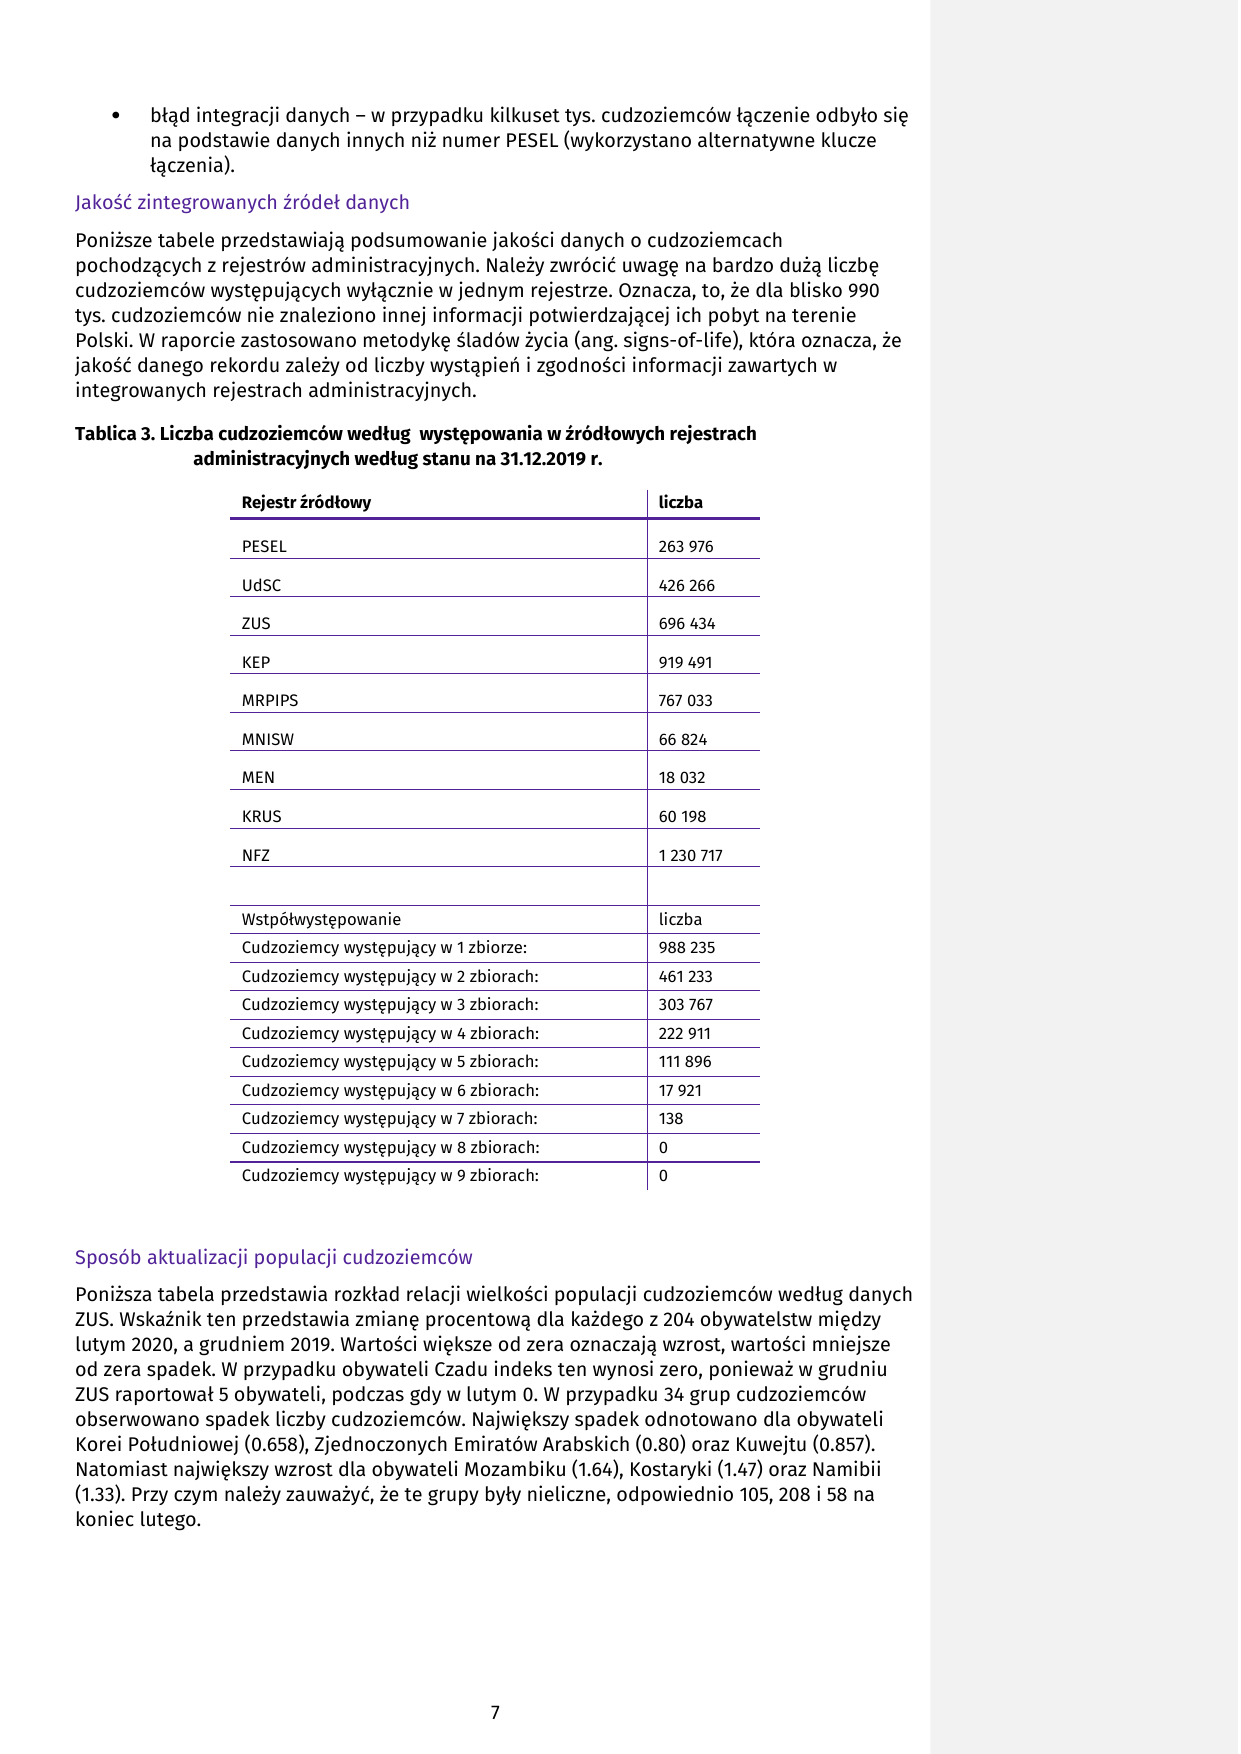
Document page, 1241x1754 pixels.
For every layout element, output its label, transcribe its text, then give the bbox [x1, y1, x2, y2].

table_header Rejestr źródłowy [230, 490, 647, 517]
table_cell Cudzoziemcy występujący w 8 zbiorach: [230, 1134, 647, 1161]
table_cell 303 767 [648, 991, 760, 1019]
list błąd integracji danych – w przypadku kilkuset tys. cudzoziemców łączenie odbyło się na podstawie danych innych niż numer PESEL (wykorzystano alternatywne klucze łączenia). [112, 102, 915, 177]
table_cell Cudzoziemcy występujący w 7 zbiorach: [230, 1105, 647, 1133]
table_cell 222 911 [648, 1020, 760, 1047]
table_cell 988 235 [648, 934, 760, 962]
table_cell Cudzoziemcy występujący w 1 zbiorze: [230, 934, 647, 962]
table_cell 263 976 [648, 520, 760, 558]
text Tablica 3. Liczba cudzoziemców według występowania w źródłowych rejestrach administracyjnych według stanu na 31.12.2019 r. [75, 421, 915, 471]
table_cell PESEL [230, 520, 647, 558]
table_cell Cudzoziemcy występujący w 3 zbiorach: [230, 991, 647, 1019]
table_cell 60 198 [648, 790, 760, 827]
subtitle Sposób aktualizacji populacji cudzoziemców [75, 1244, 915, 1269]
table_cell 426 266 [648, 559, 760, 596]
text Poniższe tabele przedstawiają podsumowanie jakości danych o cudzoziemcach pochodzących z rejestrów administracyjnych. Należy zwrócić uwagę na bardzo dużą liczbę cudzoziemców występujących wyłącznie w jednym rejestrze. Oznacza, to, że dla blisko 990 tys. cudzoziemców nie znaleziono innej informacji potwierdzającej ich pobyt na terenie Polski. W raporcie zastosowano metodykę śladów życia (ang. signs-of-life), która oznacza, że jakość danego rekordu zależy od liczby wystąpień i zgodności informacji zawartych w integrowanych rejestrach administracyjnych. [75, 227, 915, 402]
subtitle Jakość zintegrowanych źródeł danych [75, 189, 915, 214]
table_cell UdSC [230, 559, 647, 596]
table_cell 66 824 [648, 713, 760, 750]
table_cell MRPIPS [230, 674, 647, 712]
table_cell KEP [230, 636, 647, 673]
table_cell 0 [648, 1134, 760, 1161]
table_cell 17 921 [648, 1077, 760, 1104]
table_cell Cudzoziemcy występujący w 2 zbiorach: [230, 963, 647, 990]
table_cell 696 434 [648, 597, 760, 635]
table_cell Cudzoziemcy występujący w 9 zbiorach: [230, 1163, 647, 1190]
table_cell 919 491 [648, 636, 760, 673]
table_cell 1 230 717 [648, 829, 760, 866]
table_cell 767 033 [648, 674, 760, 712]
table_cell NFZ [230, 829, 647, 866]
table_cell 18 032 [648, 751, 760, 789]
table_cell Cudzoziemcy występujący w 5 zbiorach: [230, 1048, 647, 1076]
table_cell Wstpółwystępowanie [230, 906, 647, 933]
table_cell 0 [648, 1163, 760, 1190]
table_cell [648, 867, 760, 904]
table_header liczba [648, 490, 760, 517]
text Poniższa tabela przedstawia rozkład relacji wielkości populacji cudzoziemców według danych ZUS. Wskaźnik ten przedstawia zmianę procentową dla każdego z 204 obywatelstw między lutym 2020, a grudniem 2019. Wartości większe od zera oznaczają wzrost, wartości mniejsze od zera spadek. W przypadku obywateli Czadu indeks ten wynosi zero, ponieważ w grudniu ZUS raportował 5 obywateli, podczas gdy w lutym 0. W przypadku 34 grup cudzoziemców obserwowano spadek liczby cudzoziemców. Największy spadek odnotowano dla obywateli Korei Południowej (0.658), Zjednoczonych Emiratów Arabskich (0.80) oraz Kuwejtu (0.857). Natomiast największy wzrost dla obywateli Mozambiku (1.64), Kostaryki (1.47) oraz Namibii (1.33). Przy czym należy zauważyć, że te grupy były nieliczne, odpowiednio 105, 208 i 58 na koniec lutego. [75, 1282, 915, 1532]
table_cell liczba [648, 906, 760, 933]
table_cell MNISW [230, 713, 647, 750]
table_cell MEN [230, 751, 647, 789]
table_cell Cudzoziemcy występujący w 4 zbiorach: [230, 1020, 647, 1047]
table_cell 461 233 [648, 963, 760, 990]
table_cell [230, 867, 647, 904]
table_cell ZUS [230, 597, 647, 635]
table_cell Cudzoziemcy występujący w 6 zbiorach: [230, 1077, 647, 1104]
table_cell KRUS [230, 790, 647, 827]
table_cell 138 [648, 1105, 760, 1133]
table_cell 111 896 [648, 1048, 760, 1076]
